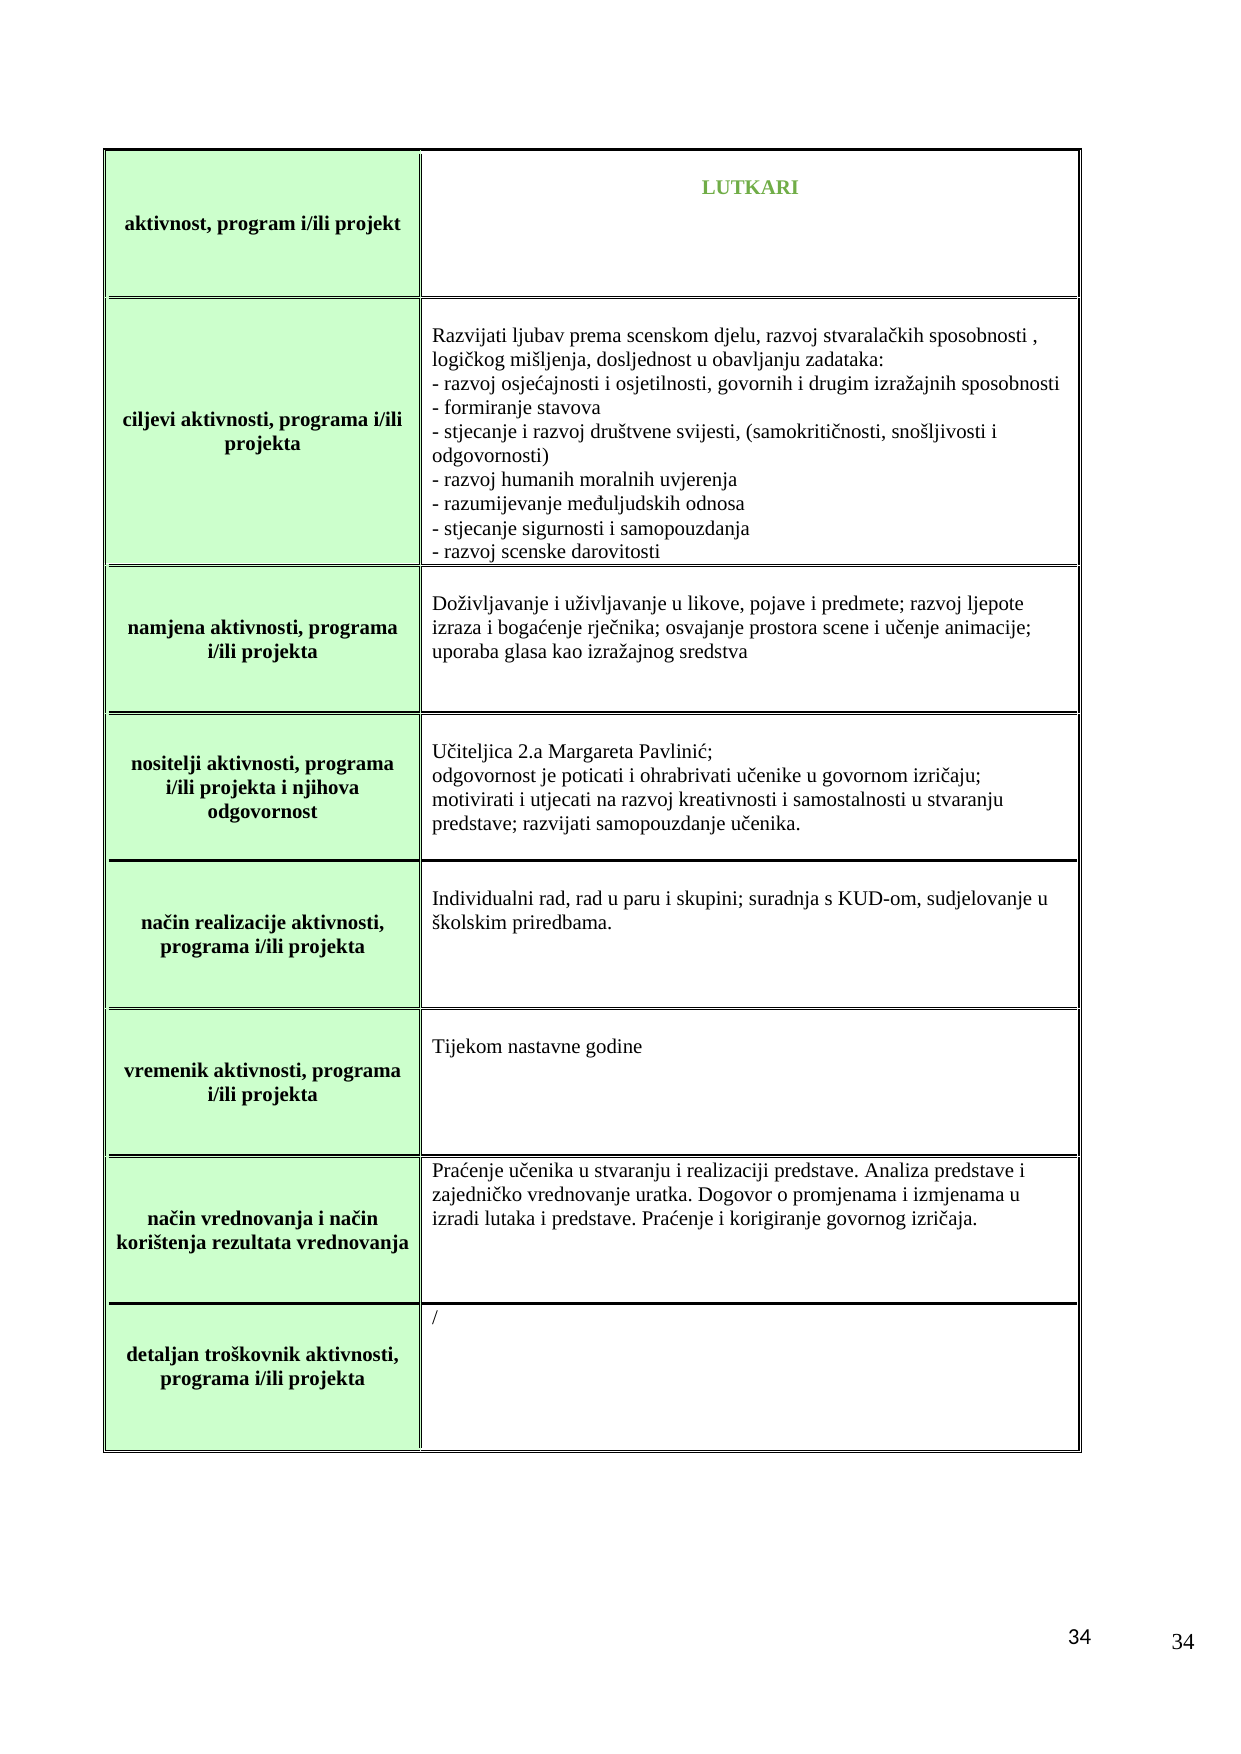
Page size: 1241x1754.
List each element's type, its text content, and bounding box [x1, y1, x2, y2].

table_cell Tijekom nastavne godine [421, 1007, 1080, 1154]
table_cell ciljevi aktivnosti, programa i/ili projekta [104, 296, 421, 563]
table_cell Učiteljica 2.a Margareta Pavlinić; odgovornost je poticati i ohrabrivati učenike u govornom izričaju; motivirati i utjecati na razvoj kreativnosti i samostalnosti u stvaranju predstave; razvijati samopouzdanje učenika. [422, 711, 1079, 859]
table_cell Individualni rad, rad u paru i skupini; suradnja s KUD-om, sudjelovanje u školskim priredbama. [422, 859, 1078, 1007]
table_cell / [421, 1302, 1078, 1450]
table_header LUTKARI [421, 151, 1078, 296]
table_cell detaljan troškovnik aktivnosti, programa i/ili projekta [106, 1302, 421, 1450]
table_cell Doživljavanje i uživljavanje u likove, pojave i predmete; razvoj ljepote izraza i bogaćenje rječnika; osvajanje prostora scene i učenje animacije; uporaba glasa kao izražajnog sredstva [422, 564, 1079, 711]
table_cell namjena aktivnosti, programa i/ili projekta [106, 564, 419, 711]
table_cell vremenik aktivnosti, programa i/ili projekta [104, 1007, 421, 1154]
table_cell Razvijati ljubav prema scenskom djelu, razvoj stvaralačkih sposobnosti , logičkog mišljenja, dosljednost u obavljanju zadataka: - razvoj osjećajnosti i osjetilnosti, govornih i drugim izražajnih sposobnosti - formiranje stavova - stjecanje i razvoj društvene svijesti, (samokritičnosti, snošljivosti i odgovornosti) - razvoj humanih moralnih uvjerenja - razumijevanje međuljudskih odnosa - stjecanje sigurnosti i samopouzdanja - razvoj scenske darovitosti [421, 296, 1080, 563]
table_header aktivnost, program i/ili projekt [106, 151, 421, 296]
table_cell Praćenje učenika u stvaranju i realizaciji predstave. Analiza predstave i zajedničko vrednovanje uratka. Dogovor o promjenama i izmjenama u izradi lutaka i predstave. Praćenje i korigiranje govornog izričaja. [422, 1154, 1079, 1302]
table_cell nositelji aktivnosti, programa i/ili projekta i njihova odgovornost [106, 711, 419, 859]
table_cell način vrednovanja i način korištenja rezultata vrednovanja [106, 1154, 419, 1302]
table_cell način realizacije aktivnosti, programa i/ili projekta [106, 859, 419, 1007]
